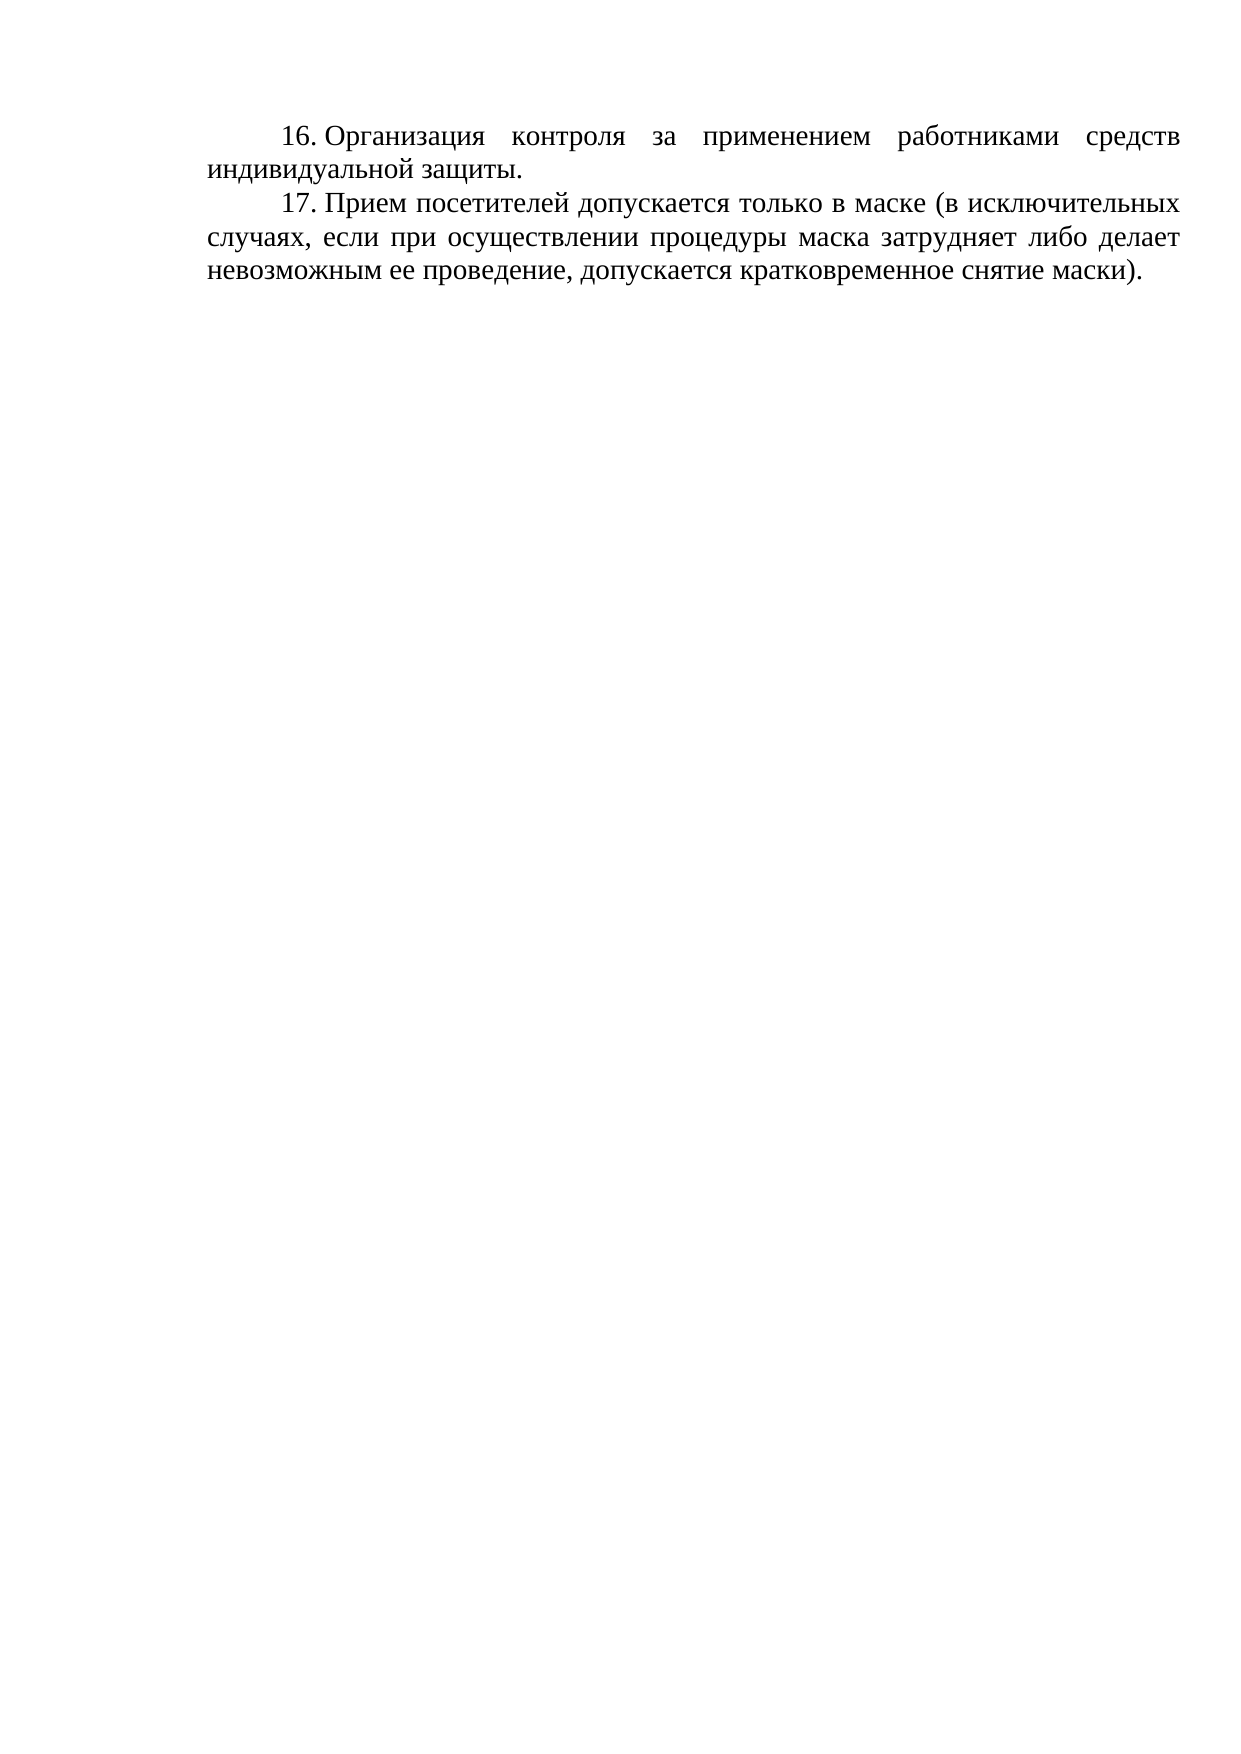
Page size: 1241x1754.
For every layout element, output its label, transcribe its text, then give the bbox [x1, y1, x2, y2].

text 17. Прием посетителей допускается только в маске (в исключительных случаях, если при осуществлении процедуры маска затрудняет либо делает невозможным ее проведение, допускается кратковременное снятие маски). [207, 185, 1181, 286]
text 16. Организация контроля за применением работниками средств индивидуальной защиты. [207, 118, 1181, 185]
